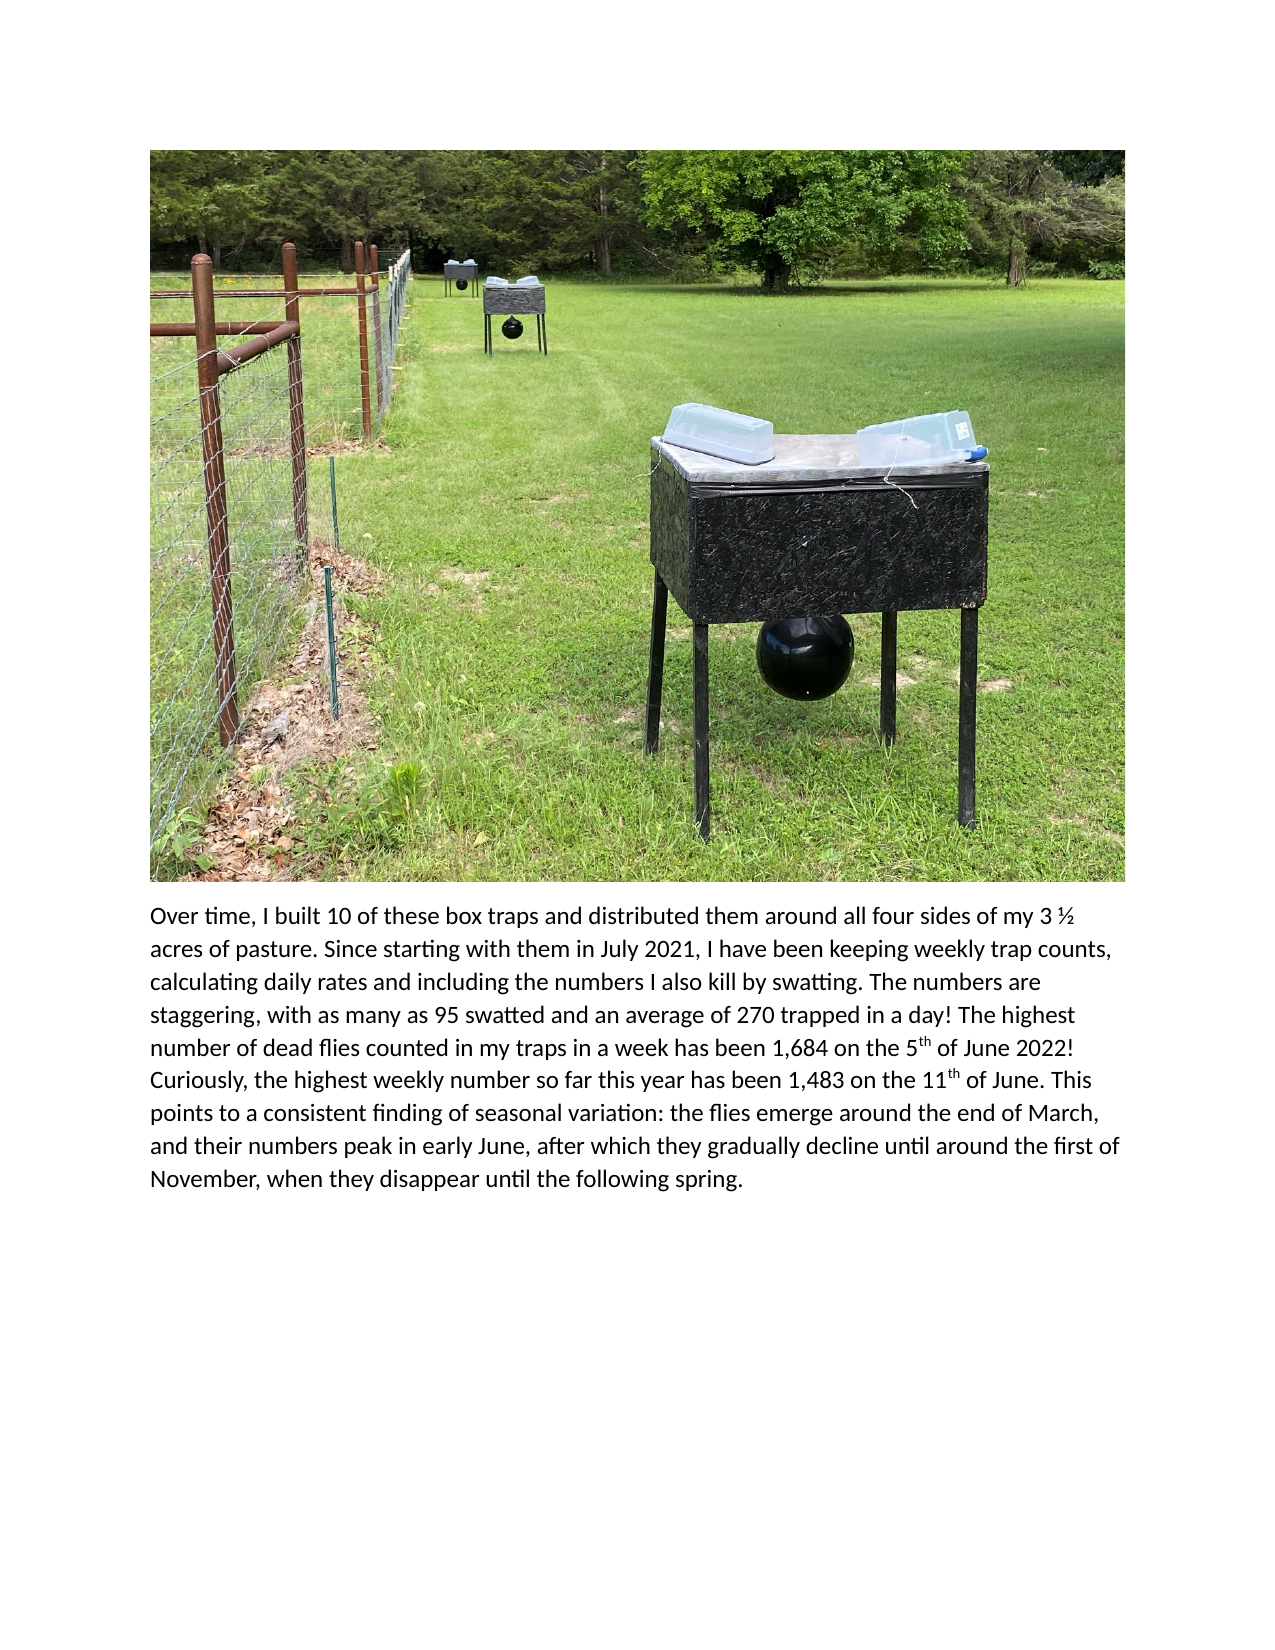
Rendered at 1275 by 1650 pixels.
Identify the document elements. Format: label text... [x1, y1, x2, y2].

picture [150, 150, 1125, 882]
text Over time, I built 10 of these box traps and distributed them around all four sides of my 3 ½ acres of pasture. Since starting with them in July 2021, I have been keeping weekly trap counts, calculating daily rates and including the numbers I also kill by swatting. The numbers are staggering, with as many as 95 swatted and an average of 270 trapped in a day! The highest number of dead flies counted in my traps in a week has been 1,684 on the 5th of June 2022! Curiously, the highest weekly number so far this year has been 1,483 on the 11th of June. This points to a consistent finding of seasonal variation: the flies emerge around the end of March, and their numbers peak in early June, after which they gradually decline until around the first of November, when they disappear until the following spring. [150, 900, 1125, 1194]
